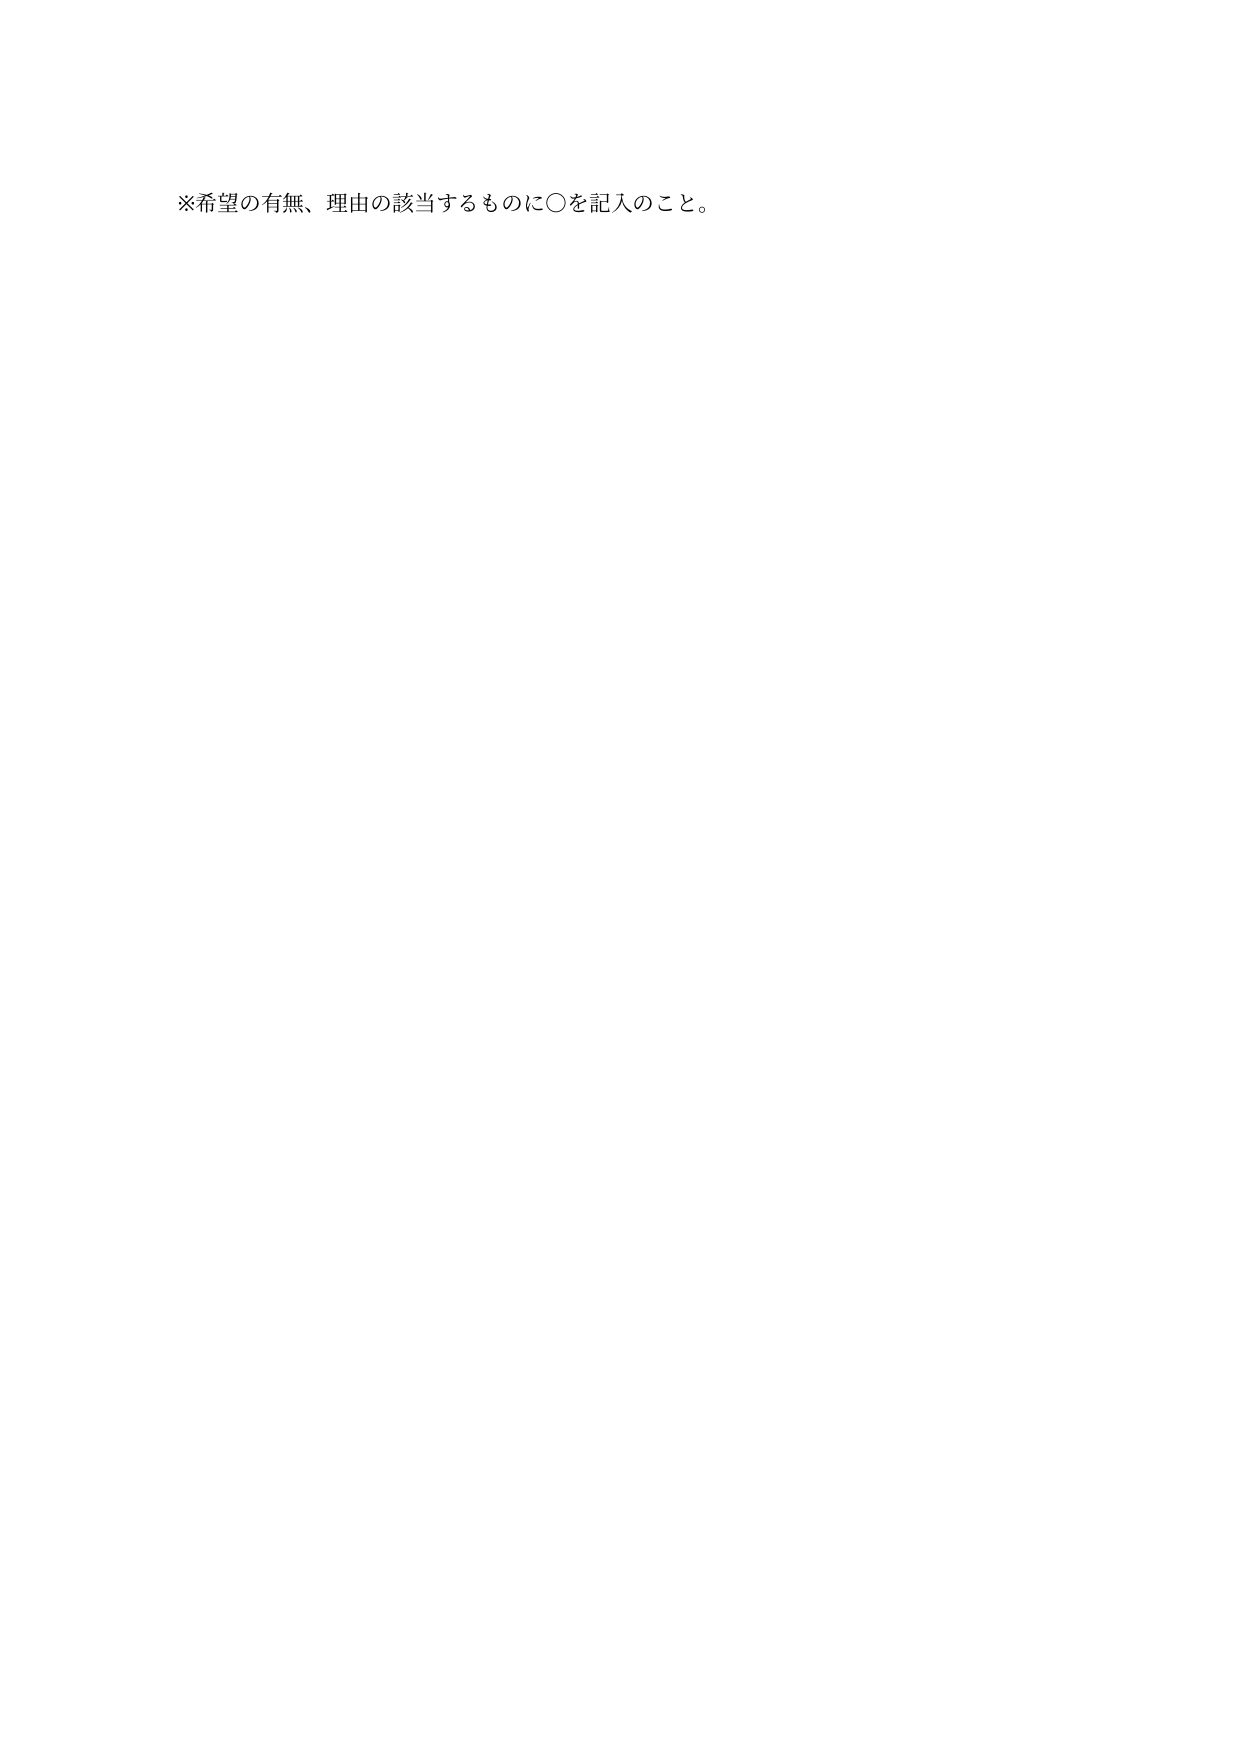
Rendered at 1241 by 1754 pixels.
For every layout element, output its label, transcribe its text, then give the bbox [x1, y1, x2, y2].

text ※希望の有無、理由の該当するものに○を記入のこと。 [177, 183, 1063, 221]
